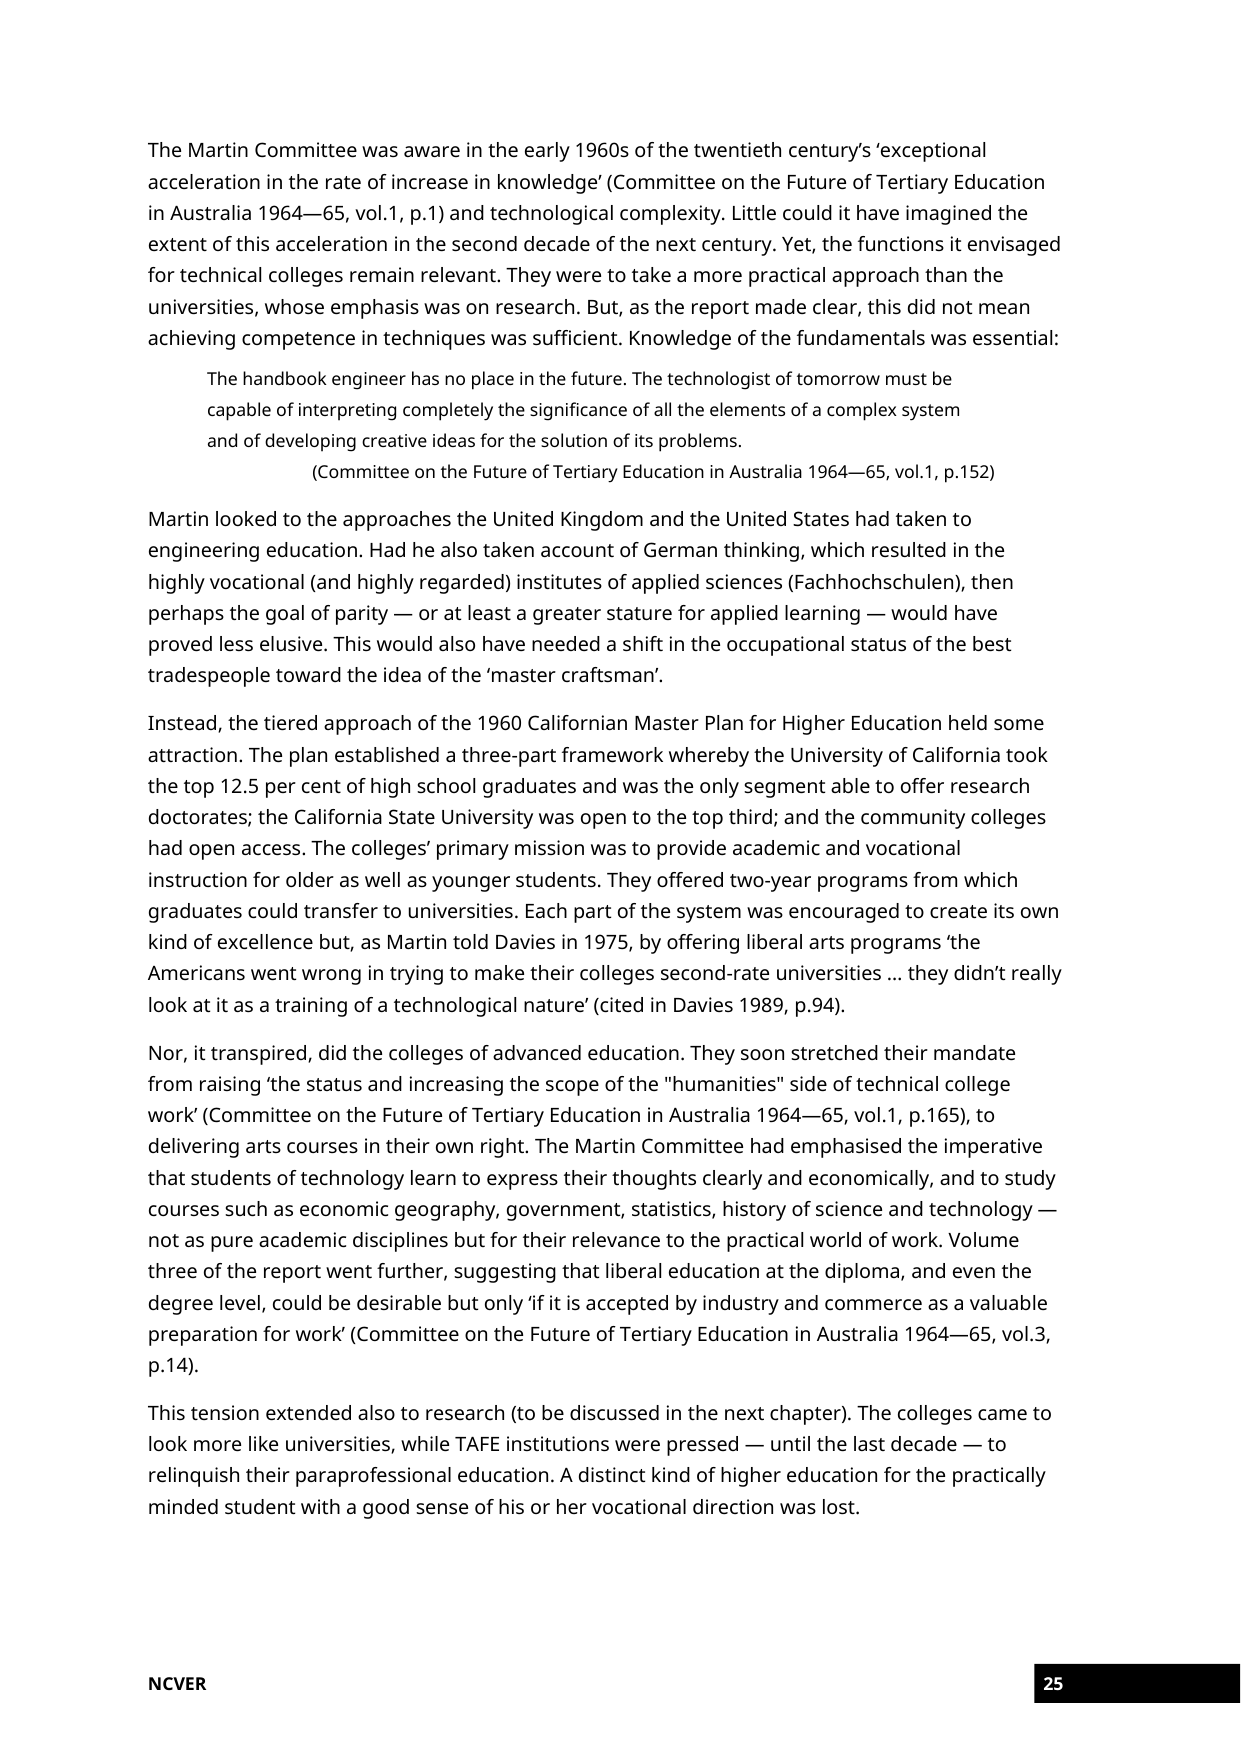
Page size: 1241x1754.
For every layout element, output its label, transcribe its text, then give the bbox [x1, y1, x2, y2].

text The Martin Committee was aware in the early 1960s of the twentieth century’s ‘exceptional acceleration in the rate of increase in knowledge’ (Committee on the Future of Tertiary Education in Australia 1964—65, vol.1, p.1) and technological complexity. Little could it have imagined the extent of this acceleration in the second decade of the next century. Yet, the functions it envisaged for technical colleges remain relevant. They were to take a more practical approach than the universities, whose emphasis was on research. But, as the report made clear, this did not mean achieving competence in techniques was sufficient. Knowledge of the fundamentals was essential: [148, 133, 1063, 352]
text The handbook engineer has no place in the future. The technologist of tomorrow must be capable of interpreting completely the significance of all the elements of a complex system and of developing creative ideas for the solution of its problems. (Committee on the Future of Tertiary Education in Australia 1964—65, vol.1, p.152) [207, 360, 995, 485]
text Martin looked to the approaches the United Kingdom and the United States had taken to engineering education. Had he also taken account of German thinking, which resulted in the highly vocational (and highly regarded) institutes of applied sciences (Fachhochschulen), then perhaps the goal of parity ― or at least a greater stature for applied learning ― would have proved less elusive. This would also have needed a shift in the occupational status of the best tradespeople toward the idea of the ‘master craftsman’. [148, 502, 1063, 689]
text Instead, the tiered approach of the 1960 Californian Master Plan for Higher Education held some attraction. The plan established a three-part framework whereby the University of California took the top 12.5 per cent of high school graduates and was the only segment able to offer research doctorates; the California State University was open to the top third; and the community colleges had open access. The colleges’ primary mission was to provide academic and vocational instruction for older as well as younger students. They offered two-year programs from which graduates could transfer to universities. Each part of the system was encouraged to create its own kind of excellence but, as Martin told Davies in 1975, by offering liberal arts programs ‘the Americans went wrong in trying to make their colleges second-rate universities … they didn’t really look at it as a training of a technological nature’ (cited in Davies 1989, p.94). [148, 706, 1063, 1018]
text Nor, it transpired, did the colleges of advanced education. They soon stretched their mandate from raising ‘the status and increasing the scope of the "humanities" side of technical college work’ (Committee on the Future of Tertiary Education in Australia 1964—65, vol.1, p.165), to delivering arts courses in their own right. The Martin Committee had emphasised the imperative that students of technology learn to express their thoughts clearly and economically, and to study courses such as economic geography, government, statistics, history of science and technology ― not as pure academic disciplines but for their relevance to the practical world of work. Volume three of the report went further, suggesting that liberal education at the diploma, and even the degree level, could be desirable but only ‘if it is accepted by industry and commerce as a valuable preparation for work’ (Committee on the Future of Tertiary Education in Australia 1964—65, vol.3, p.14). [148, 1035, 1063, 1379]
text This tension extended also to research (to be discussed in the next chapter). The colleges came to look more like universities, while TAFE institutions were pressed ― until the last decade ― to relinquish their paraprofessional education. A distinct kind of higher education for the practically minded student with a good sense of his or her vocational direction was lost. [148, 1395, 1063, 1520]
